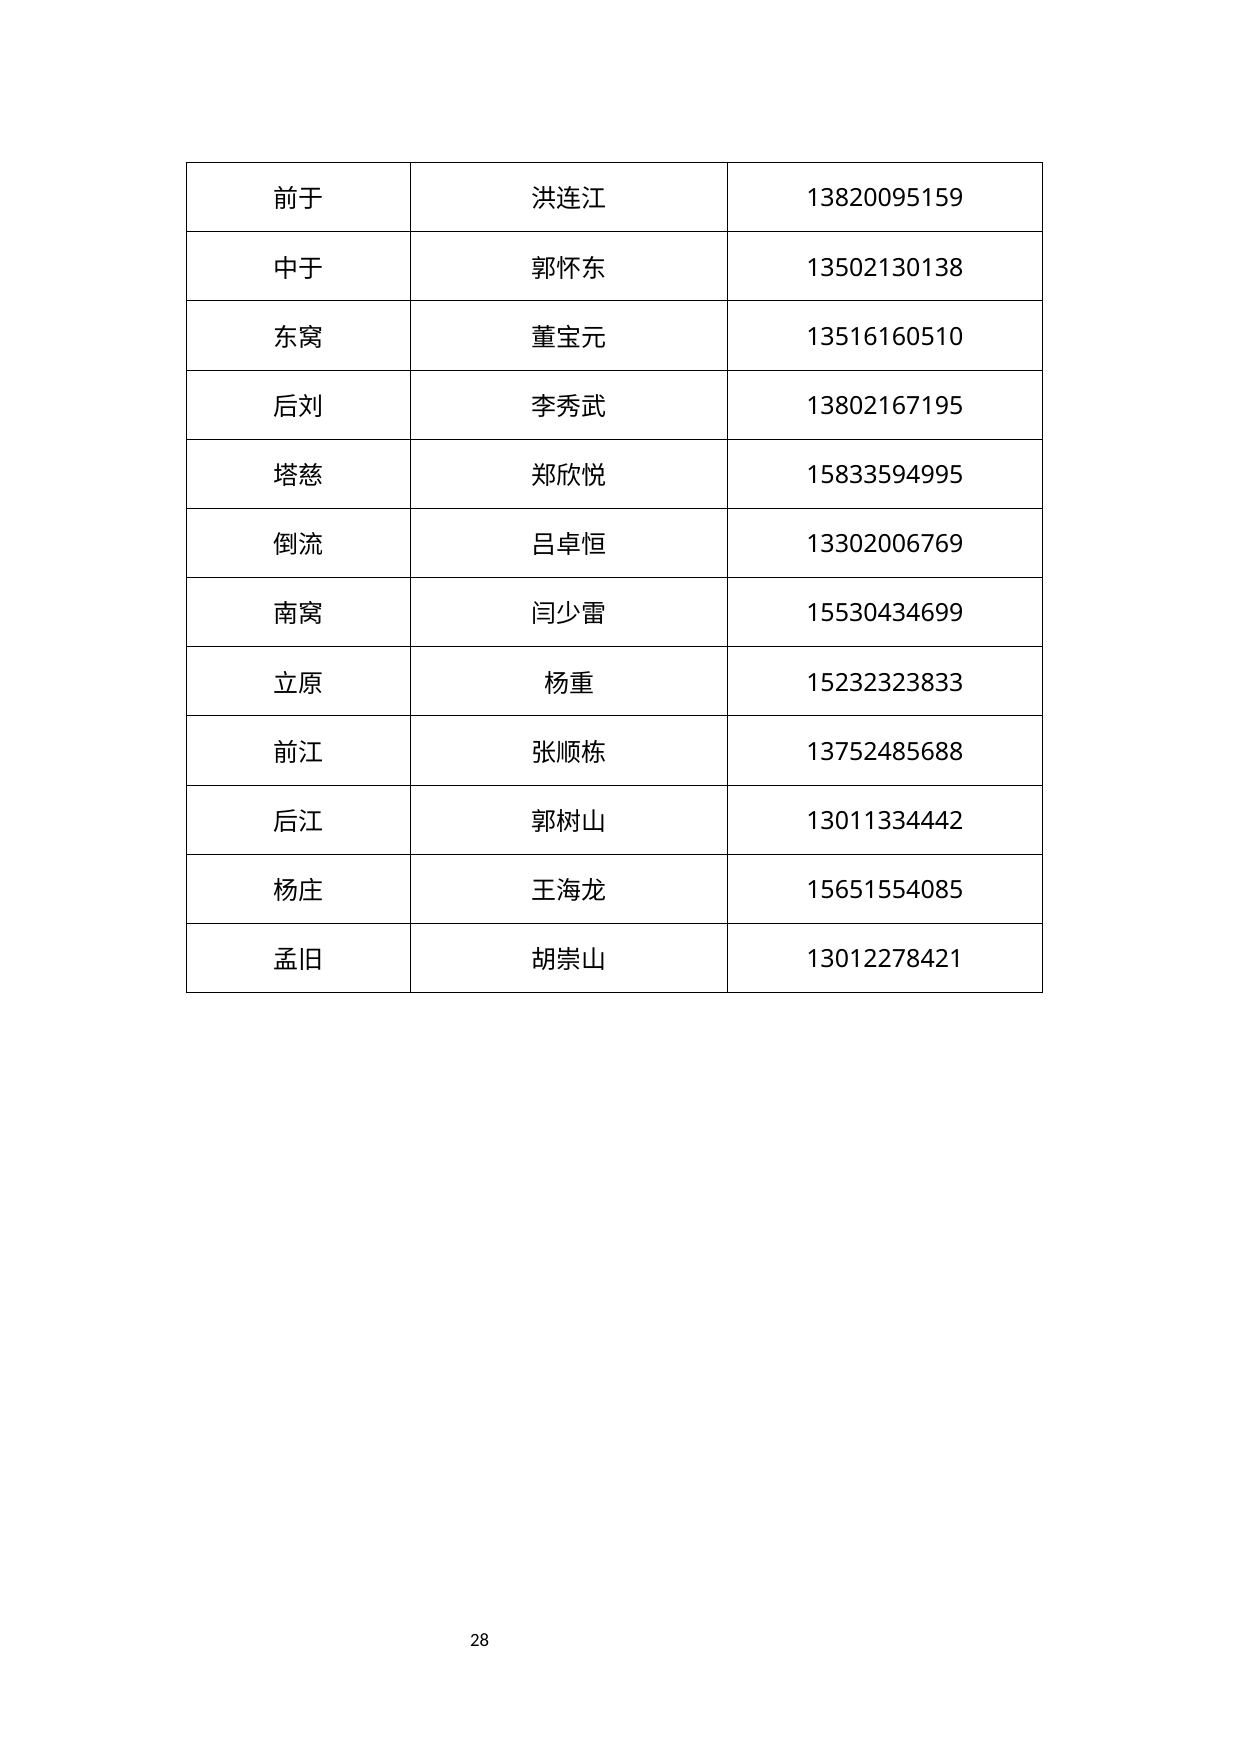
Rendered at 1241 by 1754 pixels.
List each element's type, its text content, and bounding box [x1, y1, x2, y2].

table_cell 董宝元 [411, 301, 727, 369]
table_cell 13011334442 [728, 786, 1042, 854]
table_cell 东窝 [187, 301, 410, 369]
table_cell 13012278421 [728, 924, 1042, 992]
table_cell 中于 [187, 232, 410, 300]
table_cell 塔慈 [187, 440, 410, 508]
table_cell 前江 [187, 716, 410, 784]
table_cell 杨重 [411, 647, 727, 715]
table_cell 张顺栋 [411, 716, 727, 784]
table_cell 立原 [187, 647, 410, 715]
table_cell 吕卓恒 [411, 509, 727, 577]
table_cell 王海龙 [411, 855, 727, 923]
table_cell 15651554085 [728, 855, 1042, 923]
table_cell 15530434699 [728, 578, 1042, 646]
table_cell 南窝 [187, 578, 410, 646]
table_cell 胡崇山 [411, 924, 727, 992]
table_cell 洪连江 [411, 163, 727, 231]
table_cell 倒流 [187, 509, 410, 577]
table_cell 13802167195 [728, 371, 1042, 439]
table_cell 后刘 [187, 371, 410, 439]
table_cell 13302006769 [728, 509, 1042, 577]
table_cell 闫少雷 [411, 578, 727, 646]
table_cell 郭树山 [411, 786, 727, 854]
table_cell 郑欣悦 [411, 440, 727, 508]
table_cell 李秀武 [411, 371, 727, 439]
table_cell 13516160510 [728, 301, 1042, 369]
table_cell 郭怀东 [411, 232, 727, 300]
table_cell 15833594995 [728, 440, 1042, 508]
table_cell 后江 [187, 786, 410, 854]
table_cell 孟旧 [187, 924, 410, 992]
table_cell 13502130138 [728, 232, 1042, 300]
table_cell 13820095159 [728, 163, 1042, 231]
table_cell 15232323833 [728, 647, 1042, 715]
table_cell 杨庄 [187, 855, 410, 923]
table_cell 13752485688 [728, 716, 1042, 784]
table_cell 前于 [187, 163, 410, 231]
